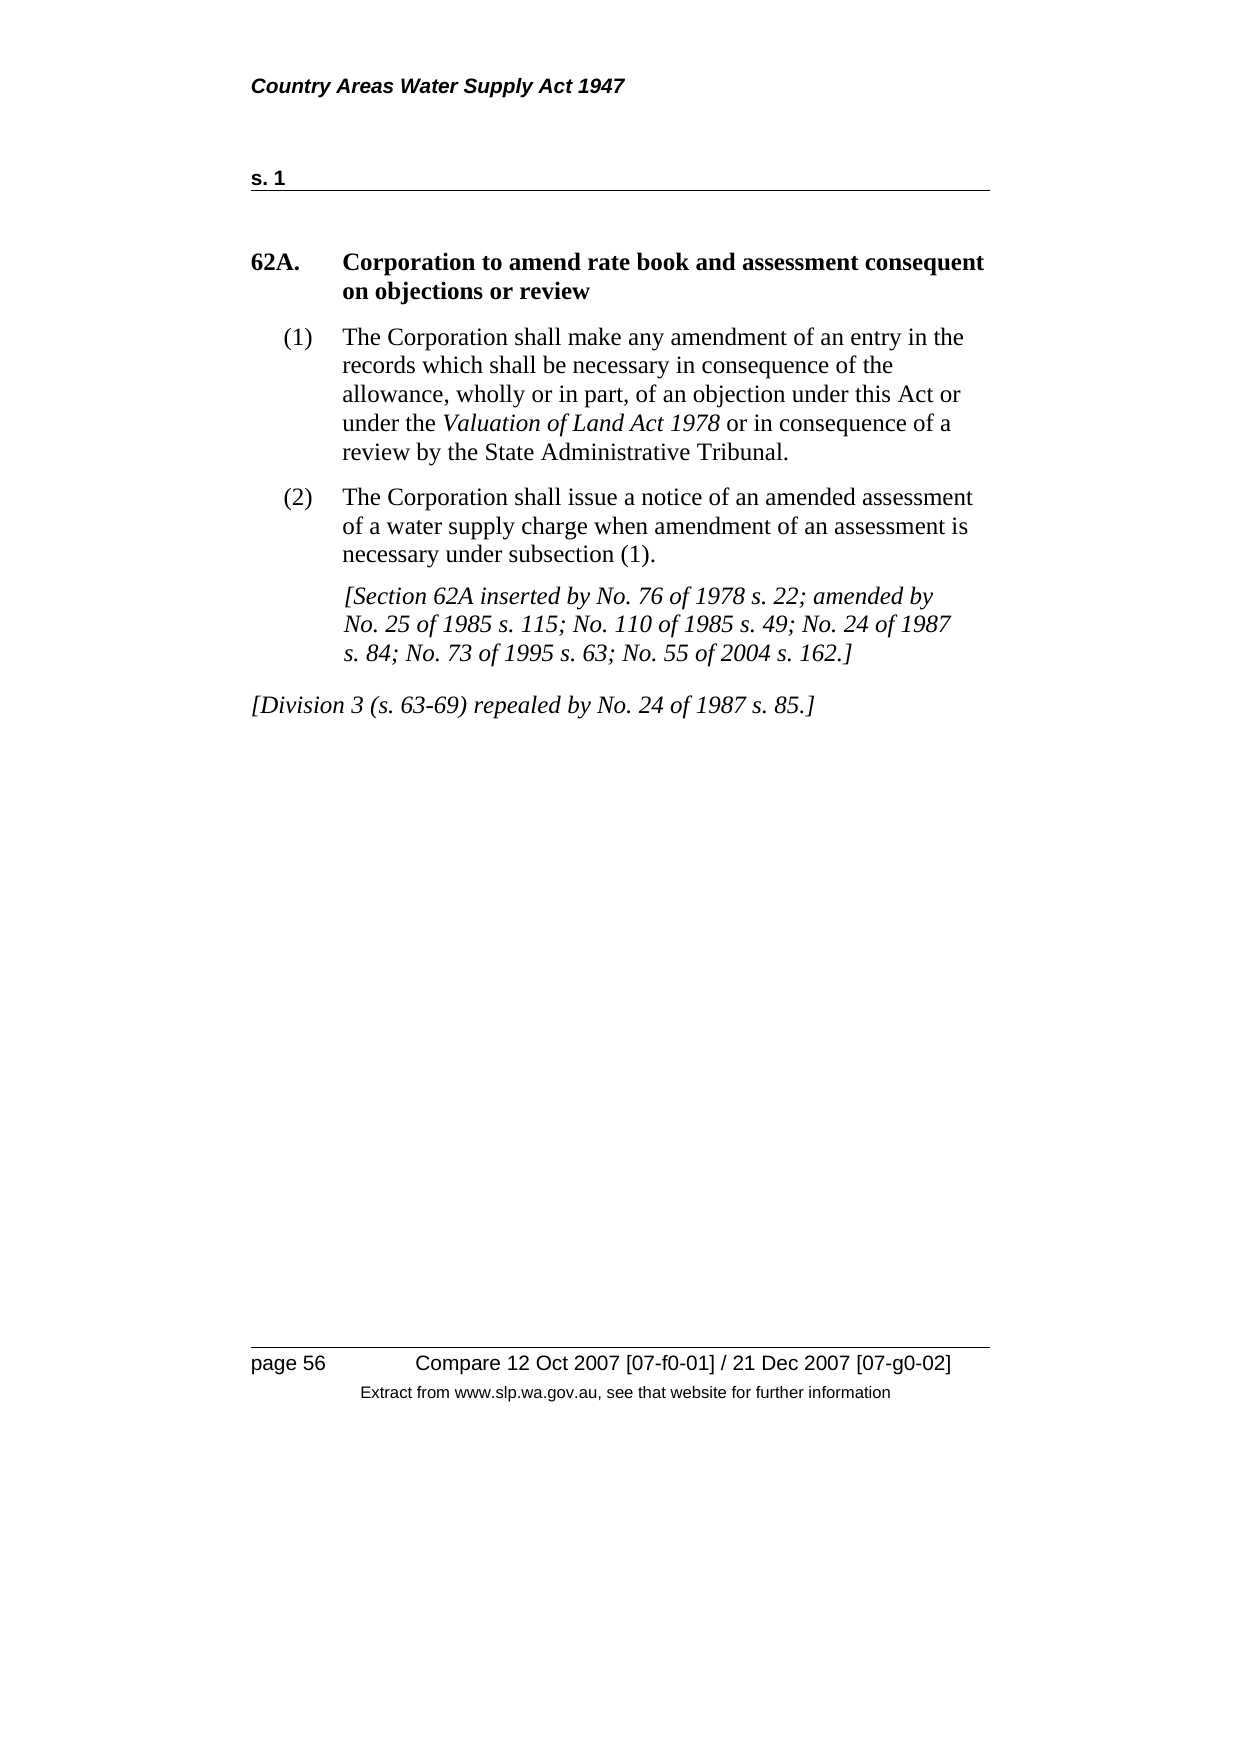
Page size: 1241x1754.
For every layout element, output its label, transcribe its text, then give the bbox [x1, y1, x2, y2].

text (1) The Corporation shall make any amendment of an entry in the records which shall be necessary in consequence of the allowance, wholly or in part, of an objection under this Act or under the Valuation of Land Act 1978 or in consequence of a review by the State Administrative Tribunal. [251, 322, 990, 465]
subtitle 62A. Corporation to amend rate book and assessment consequent on objections or review [251, 247, 990, 305]
text [Division 3 (s. 63-69) repealed by No. 24 of 1987 s. 85.] [251, 690, 990, 719]
text (2) The Corporation shall issue a notice of an amended assessment of a water supply charge when amendment of an assessment is necessary under subsection (1). [251, 482, 990, 568]
text [Section 62A inserted by No. 76 of 1978 s. 22; amended by No. 25 of 1985 s. 115; No. 110 of 1985 s. 49; No. 24 of 1987 s. 84; No. 73 of 1995 s. 63; No. 55 of 2004 s. 162.] [251, 581, 990, 667]
